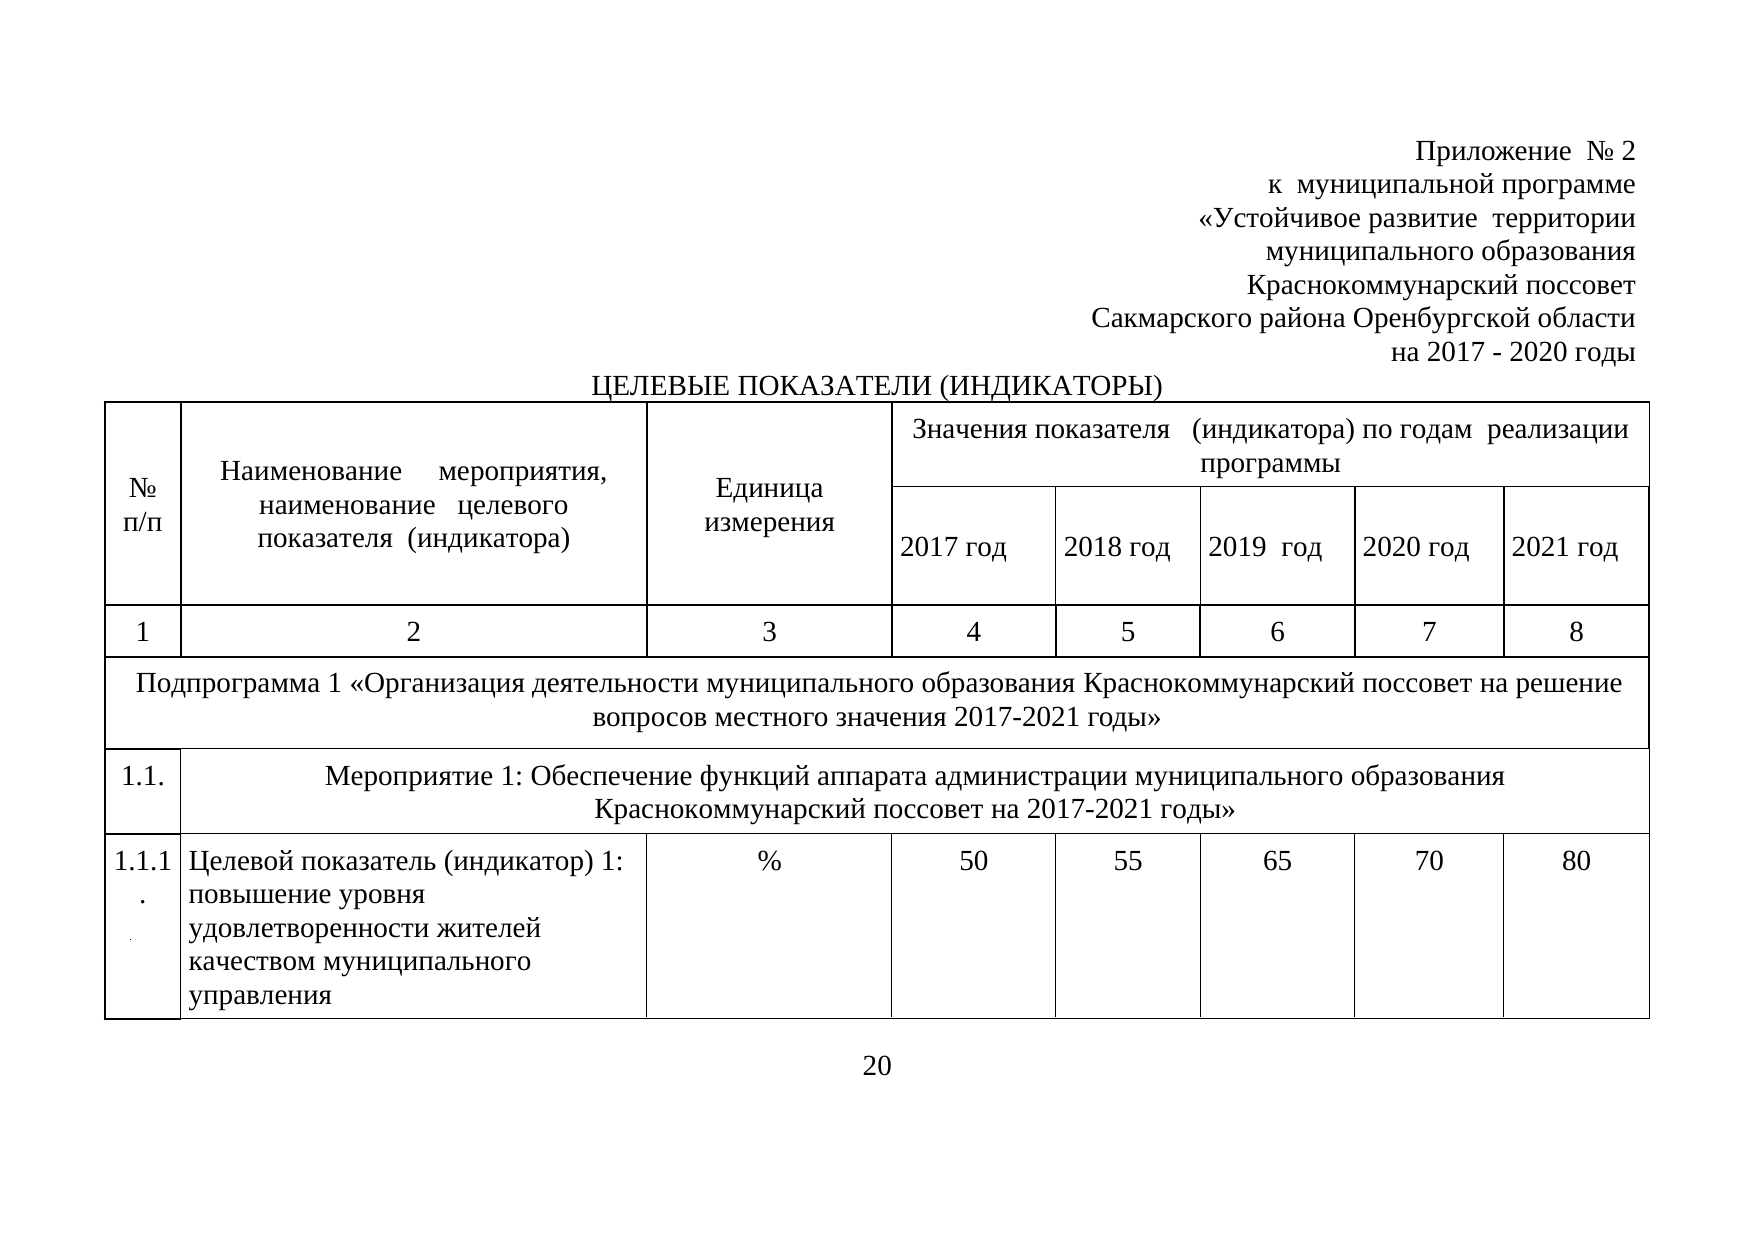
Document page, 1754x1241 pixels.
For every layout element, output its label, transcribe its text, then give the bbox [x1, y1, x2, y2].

table_cell 1.1.1. [106, 835, 180, 1018]
table_cell 50 [892, 834, 1056, 1018]
table_header Значения показателя (индикатора) по годам реализации программы [893, 403, 1649, 486]
table_cell 2018 год [1056, 487, 1200, 604]
table_cell Целевой показатель (индикатор) 1: повышение уровня удовлетворенности жителей качеством муниципального управления [181, 834, 647, 1018]
table_cell 55 [1056, 834, 1200, 1018]
table_cell 2017 год [893, 487, 1055, 604]
table_cell % [647, 834, 892, 1018]
table_header № п/п [106, 403, 180, 604]
table_cell 1 [106, 606, 180, 656]
text Краснокоммунарский поссовет [118, 267, 1636, 301]
table_cell 2020 год [1356, 487, 1503, 604]
table_cell Мероприятие 1: Обеспечение функций аппарата администрации муниципального образования Краснокоммунарский поссовет на 2017-2021 годы» [181, 749, 1649, 833]
table_cell 4 [893, 606, 1055, 656]
text на 2017 - 2020 годы [118, 334, 1636, 368]
table_header Единица измерения [648, 403, 891, 604]
text Сакмарского района Оренбургской области [118, 301, 1636, 334]
table_cell 7 [1356, 606, 1503, 656]
text муниципального образования [118, 233, 1636, 267]
table_cell 2019 год [1201, 487, 1354, 604]
table_header Наименование мероприятия, наименование целевого показателя (индикатора) [182, 403, 646, 604]
table_cell 2 [182, 606, 646, 656]
table_cell 2021 год [1505, 487, 1648, 604]
table_cell 3 [648, 606, 891, 656]
text Приложение № 2 [118, 133, 1636, 166]
table_cell 5 [1057, 606, 1199, 656]
table_cell 70 [1355, 834, 1503, 1018]
table_cell 1.1. [106, 750, 180, 833]
table_cell 6 [1201, 606, 1354, 656]
text ЦЕЛЕВЫЕ ПОКАЗАТЕЛИ (ИНДИКАТОРЫ) [118, 368, 1636, 401]
table_cell 65 [1200, 834, 1354, 1018]
text к муниципальной программе [118, 166, 1636, 200]
table_cell 80 [1504, 834, 1649, 1018]
table_cell Подпрограмма 1 «Организация деятельности муниципального образования Краснокоммунарский поссовет на решение вопросов местного значения 2017-2021 годы» [106, 658, 1648, 748]
text «Устойчивое развитие территории [118, 200, 1636, 233]
table_cell 8 [1505, 606, 1648, 656]
